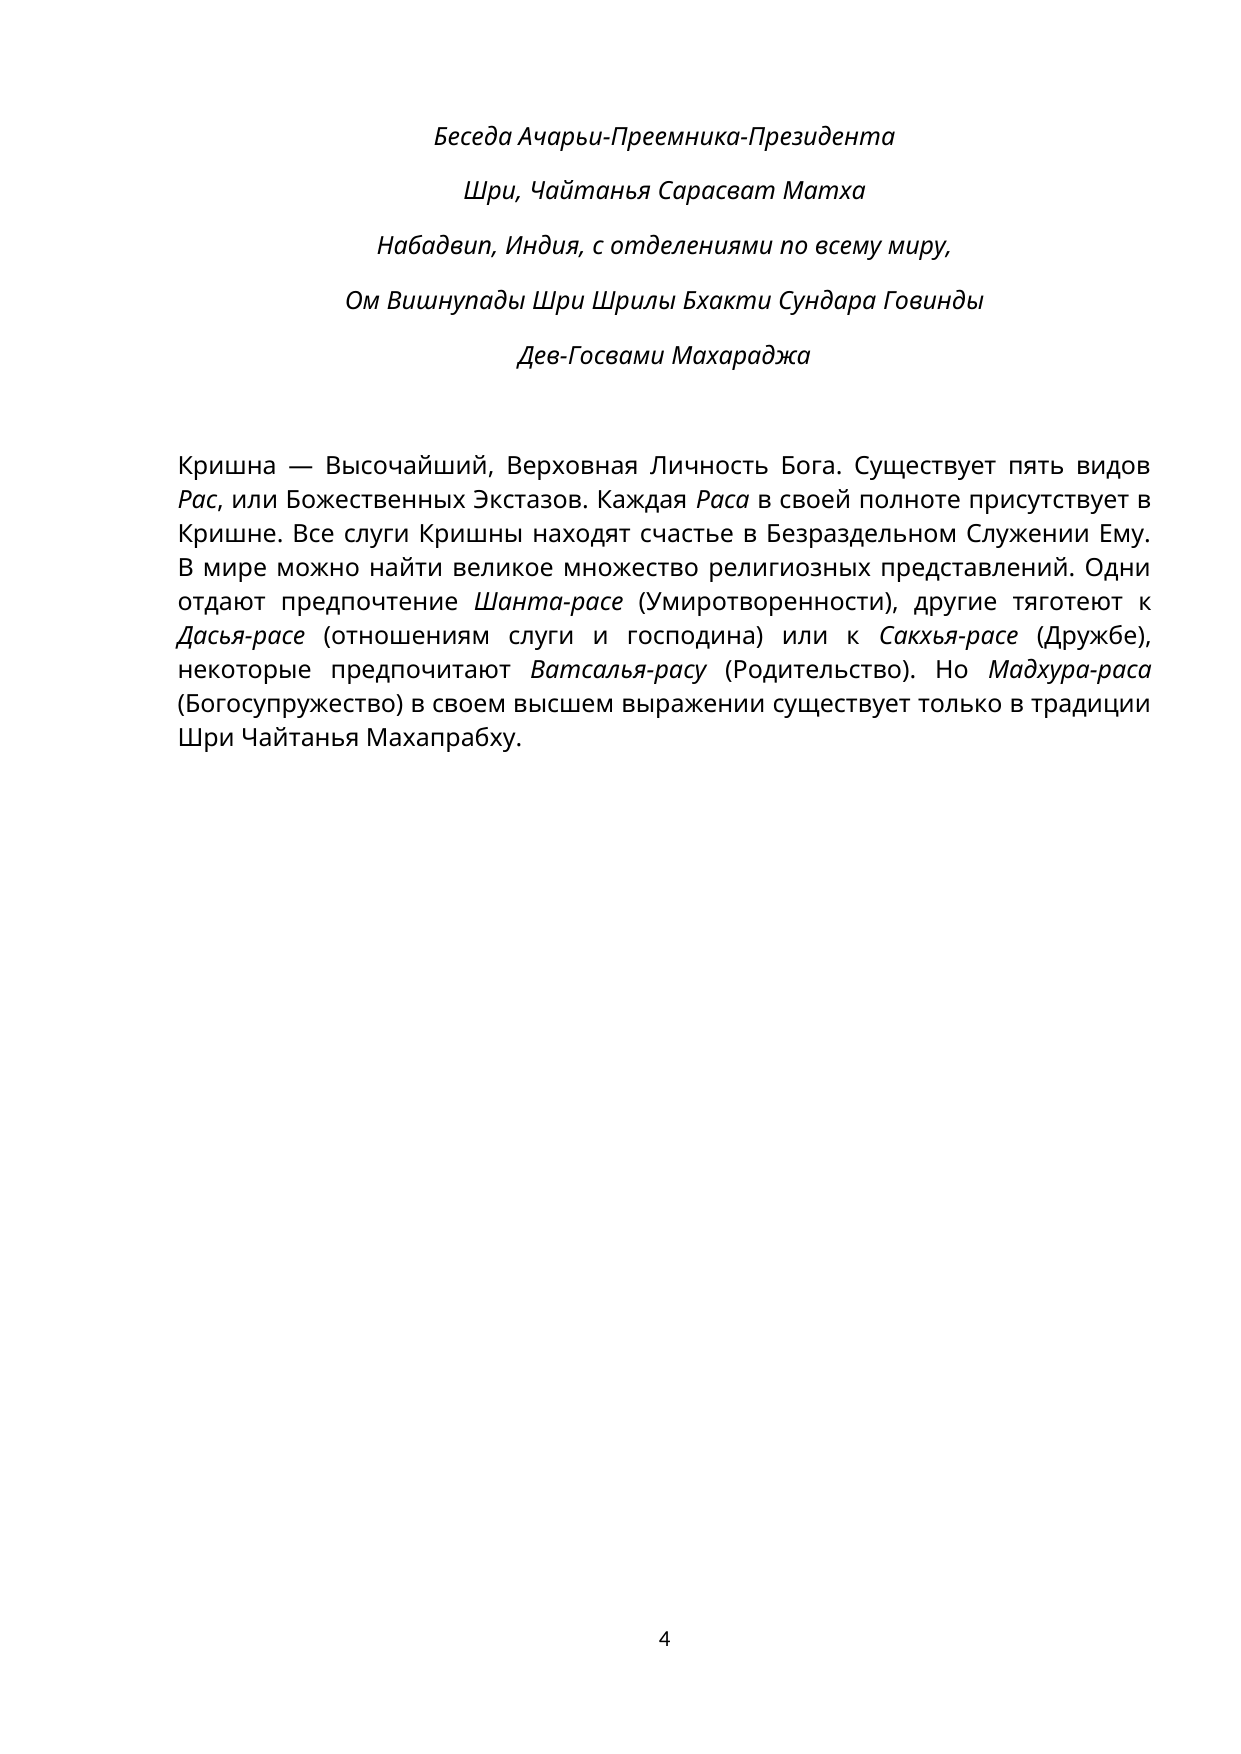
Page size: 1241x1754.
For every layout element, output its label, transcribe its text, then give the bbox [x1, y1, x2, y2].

text Шри, Чайтанья Сарасват Матха [177, 173, 1152, 207]
text Набадвип, Индия, с отделениями по всему миру, [177, 228, 1152, 262]
text Беседа Ачарьи-Преемника-Президента [177, 118, 1152, 152]
text Ом Вишнупады Шри Шрилы Бхакти Сундара Говинды [177, 283, 1152, 317]
text Дев-Госвами Махараджа [177, 338, 1152, 372]
text Кришна — Высочайший, Верховная Личность Бога. Существует пять видов Рас, или Божественных Экстазов. Каждая Раса в своей полноте присутствует в Кришне. Все слуги Кришны находят счастье в Безраздельном Служении Ему. В мире можно найти великое множество религиозных представлений. Одни отдают предпочтение Шанта-расе (Умиротворенности), другие тяготеют к Дасья-расе (отношениям слуги и господина) или к Сакхья-расе (Дружбе), некоторые предпочитают Ватсалья-расу (Родительство). Но Мадхура-раса (Богосупружество) в своем высшем выражении существует только в традиции Шри Чайтанья Махапрабху. [177, 447, 1152, 754]
